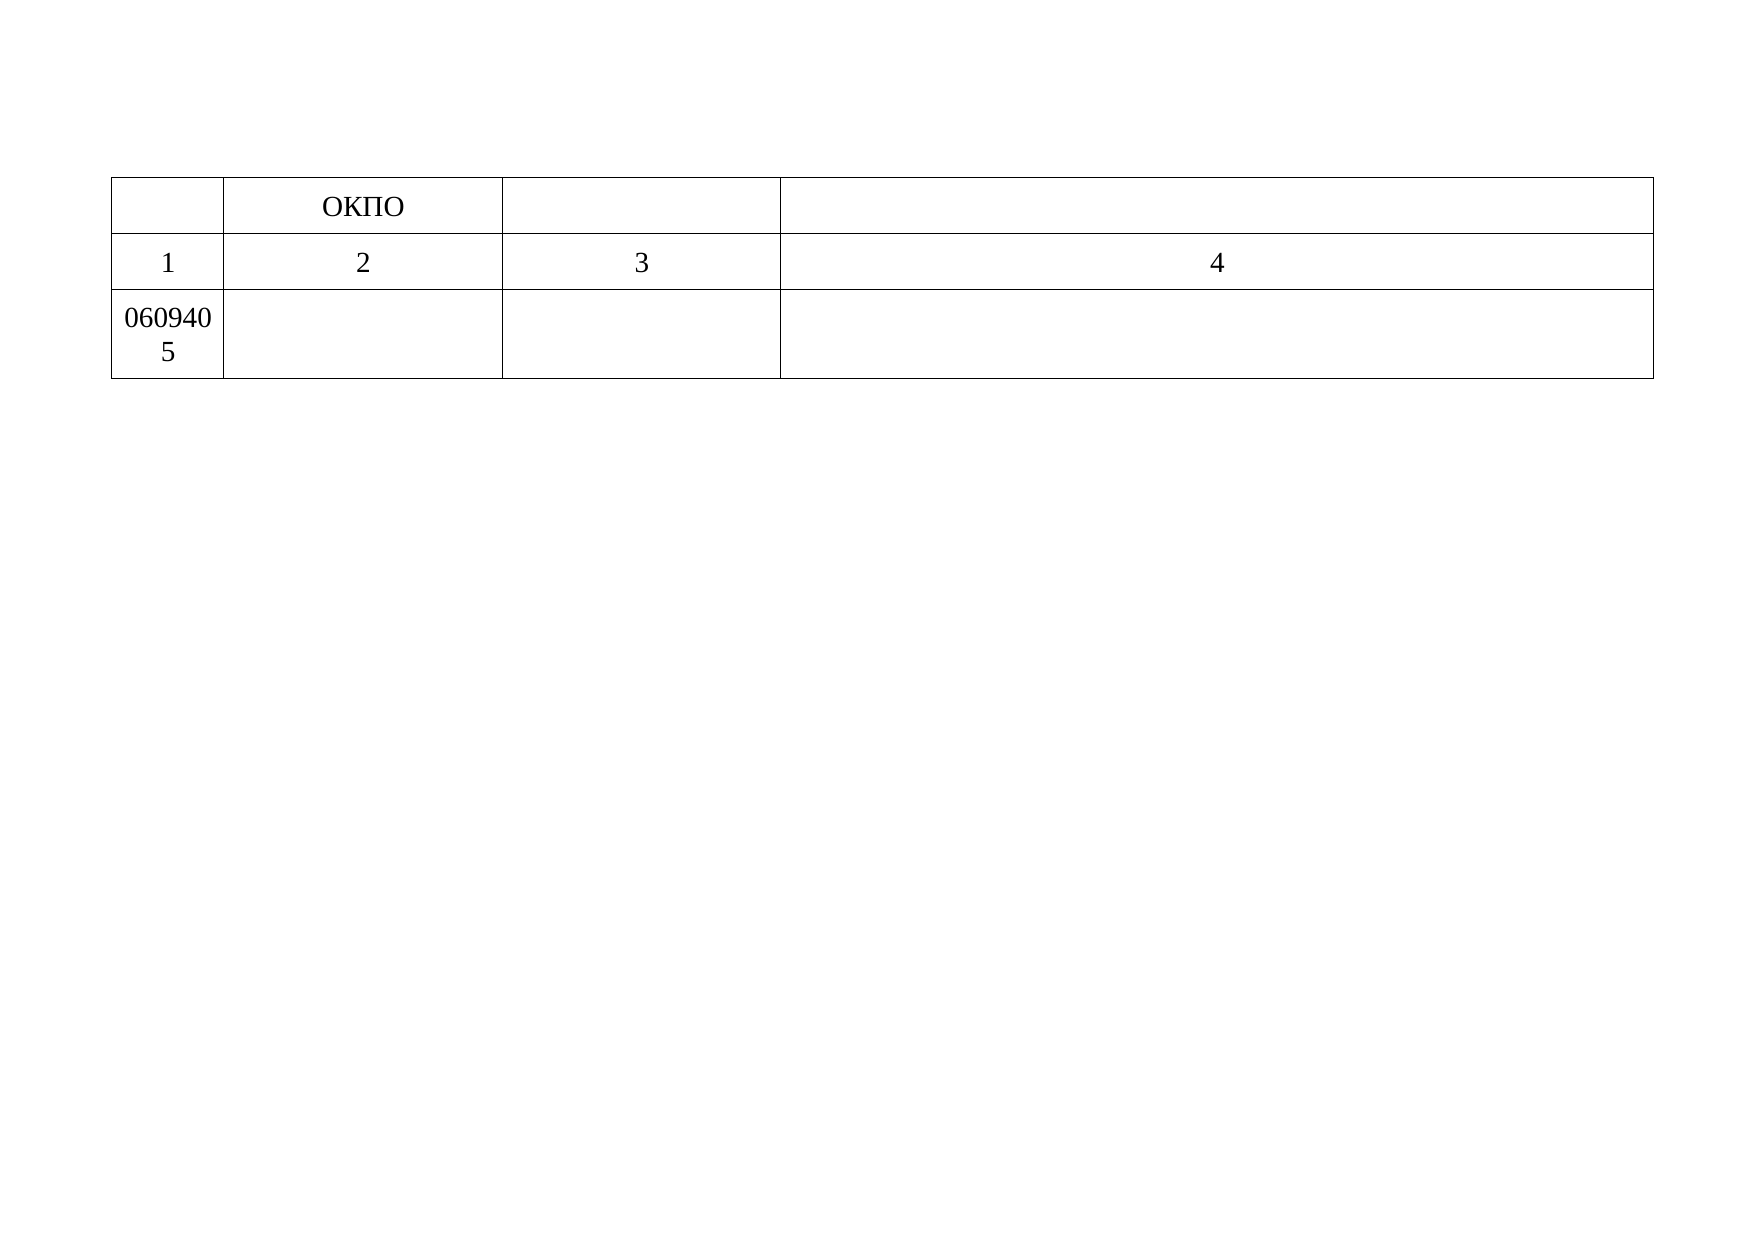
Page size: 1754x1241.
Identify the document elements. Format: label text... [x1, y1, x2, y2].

table_cell 2 [224, 234, 502, 289]
table_cell 0609405 [112, 290, 223, 378]
table_cell [503, 290, 780, 378]
table_cell 4 [781, 234, 1653, 289]
table_cell [781, 178, 1653, 233]
table_cell 1 [112, 234, 223, 289]
table_cell 3 [503, 234, 780, 289]
table_cell [781, 290, 1653, 378]
table_cell [224, 290, 502, 378]
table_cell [224, 178, 502, 233]
table_cell [503, 178, 780, 233]
